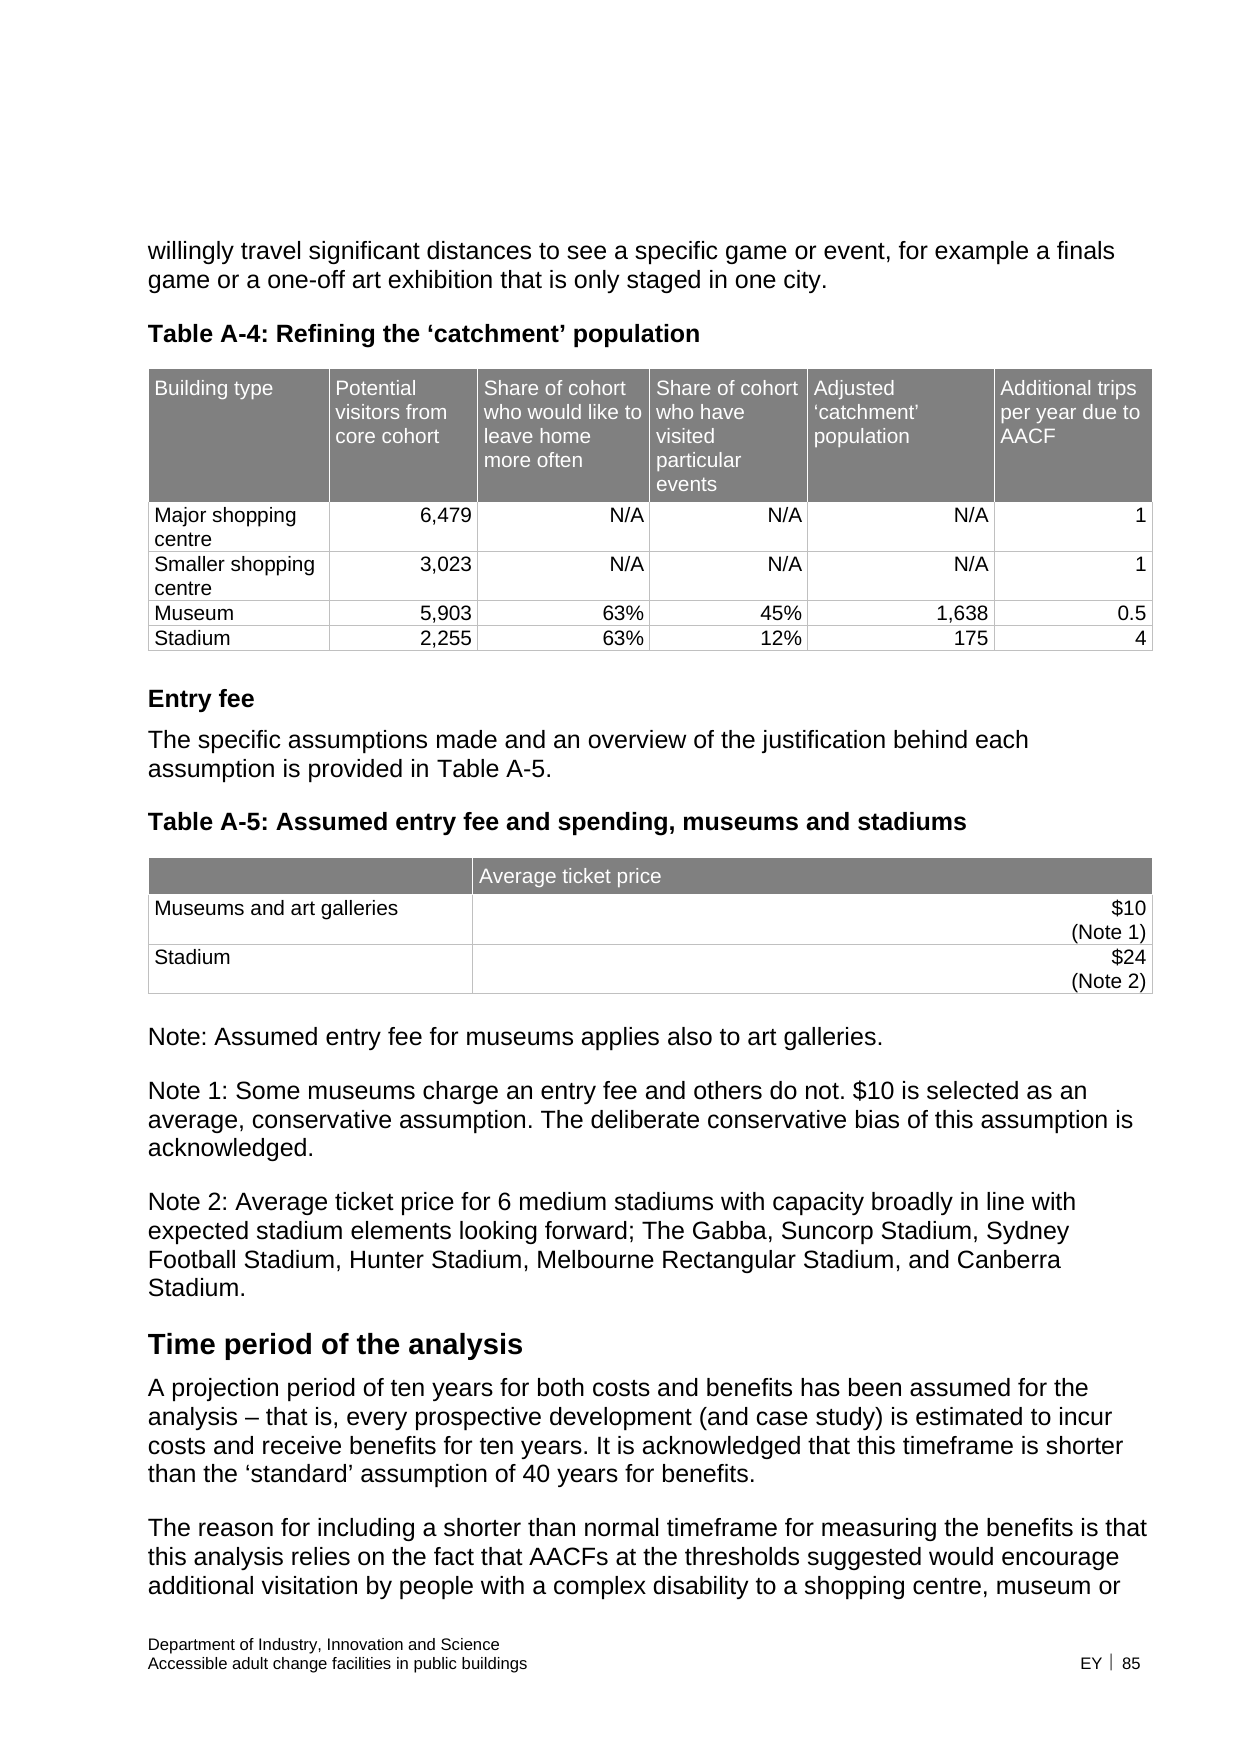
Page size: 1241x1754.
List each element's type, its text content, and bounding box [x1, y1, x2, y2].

table_header Average ticket price [473, 858, 1152, 894]
table_header Building type [149, 369, 329, 502]
table_cell N/A [478, 552, 649, 599]
table_cell 3,023 [330, 552, 477, 599]
text Note 1: Some museums charge an entry fee and others do not. $10 is selected as an average, conservative assumption. The deliberate conservative bias of this assumption is acknowledged. [148, 1076, 1152, 1162]
table_header Share of cohort who have visited particular events [650, 369, 807, 502]
text Table A-4: Refining the ‘catchment’ population [148, 319, 1152, 347]
subtitle Entry fee [148, 684, 1152, 712]
table_header Additional trips per year due to AACF [995, 369, 1152, 502]
table_cell N/A [808, 503, 994, 551]
table_cell 1 [995, 552, 1152, 599]
table_header [149, 858, 472, 894]
table_cell $10 (Note 1) [473, 896, 1152, 943]
text Note: Assumed entry fee for museums applies also to art galleries. [148, 994, 1152, 1051]
table_cell Museum [149, 601, 329, 624]
table_cell 4 [995, 626, 1152, 649]
table_cell $24 (Note 2) [473, 945, 1152, 992]
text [148, 236, 1152, 294]
table_cell Major shopping centre [149, 503, 329, 551]
text Table A-5: Assumed entry fee and spending, museums and stadiums [148, 807, 1152, 836]
table_cell Stadium [149, 945, 472, 992]
table_cell 63% [478, 601, 649, 624]
table_cell 5,903 [330, 601, 477, 624]
text The specific assumptions made and an overview of the justification behind each assumption is provided in Table A-5. [148, 725, 1152, 782]
table_cell 1,638 [808, 601, 994, 624]
table_cell 2,255 [330, 626, 477, 649]
table_cell 1 [995, 503, 1152, 551]
table_header Potential visitors from core cohort [330, 369, 477, 502]
table_cell Smaller shopping centre [149, 552, 329, 599]
table_cell 0.5 [995, 601, 1152, 624]
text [148, 1513, 1152, 1599]
table_header Share of cohort who would like to leave home more often [478, 369, 649, 502]
table_cell N/A [650, 552, 807, 599]
text A projection period of ten years for both costs and benefits has been assumed for the analysis – that is, every prospective development (and case study) is estimated to incur costs and receive benefits for ten years. It is acknowledged that this timeframe is shorter than the ‘standard’ assumption of 40 years for benefits. [148, 1373, 1152, 1488]
table_cell 12% [650, 626, 807, 649]
table_cell 6,479 [330, 503, 477, 551]
table_cell N/A [478, 503, 649, 551]
table_cell 45% [650, 601, 807, 624]
table_cell 175 [808, 626, 994, 649]
text Note 2: Average ticket price for 6 medium stadiums with capacity broadly in line with expected stadium elements looking forward; The Gabba, Suncorp Stadium, Sydney Football Stadium, Hunter Stadium, Melbourne Rectangular Stadium, and Canberra Stadium. [148, 1187, 1152, 1302]
table_cell 63% [478, 626, 649, 649]
table_cell Stadium [149, 626, 329, 649]
table_header Adjusted ‘catchment’ population [808, 369, 994, 502]
table_cell Museums and art galleries [149, 896, 472, 943]
table_cell N/A [808, 552, 994, 599]
subtitle Time period of the analysis [148, 1327, 1152, 1361]
table_cell N/A [650, 503, 807, 551]
